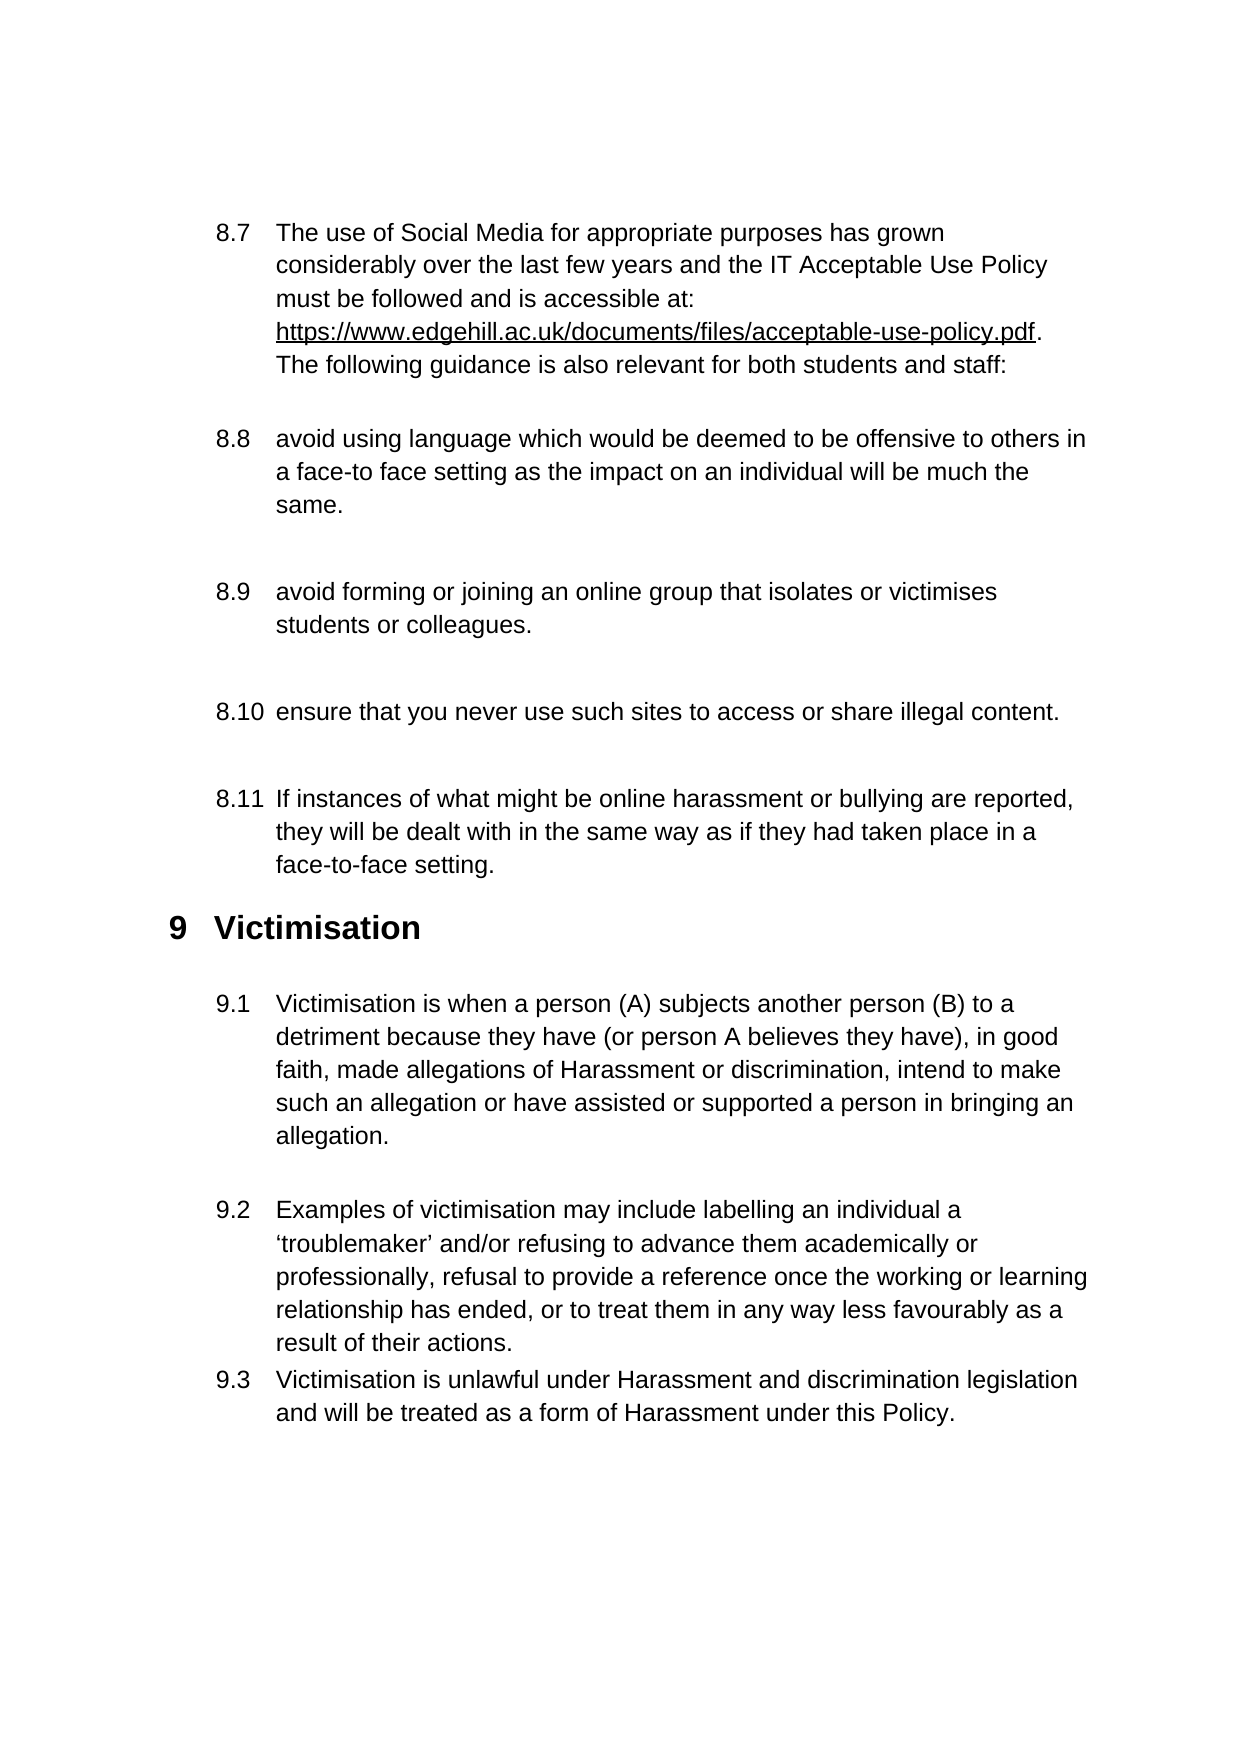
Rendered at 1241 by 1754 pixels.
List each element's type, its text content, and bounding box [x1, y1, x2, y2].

subtitle Victimisation [169, 908, 1090, 946]
subtitle ensure that you never use such sites to access or share illegal content. [216, 697, 1090, 726]
subtitle Examples of victimisation may include labelling an individual a ‘troublemaker’ and/or refusing to advance them academically or professionally, refusal to provide a reference once the working or learning relationship has ended, or to treat them in any way less favourably as a result of their actions. [216, 1196, 1090, 1356]
subtitle avoid forming or joining an online group that isolates or victimises students or colleagues. [216, 577, 1090, 639]
subtitle avoid using language which would be deemed to be offensive to others in a face-to face setting as the impact on an individual will be much the same. [216, 424, 1090, 519]
subtitle If instances of what might be online harassment or bullying are reported, they will be dealt with in the same way as if they had taken place in a face-to-face setting. [216, 784, 1090, 878]
subtitle Victimisation is when a person (A) subjects another person (B) to a detriment because they have (or person A believes they have), in good faith, made allegations of Harassment or discrimination, intend to make such an allegation or have assisted or supported a person in bringing an allegation. [216, 989, 1090, 1150]
subtitle Victimisation is unlawful under Harassment and discrimination legislation and will be treated as a form of Harassment under this Policy. [216, 1365, 1090, 1427]
subtitle The use of Social Media for appropriate purposes has grown considerably over the last few years and the IT Acceptable Use Policy must be followed and is accessible at: https://www.edgehill.ac.uk/documents/files/acceptable-use-policy.pdf. The following guidance is also relevant for both students and staff: [216, 217, 1090, 378]
